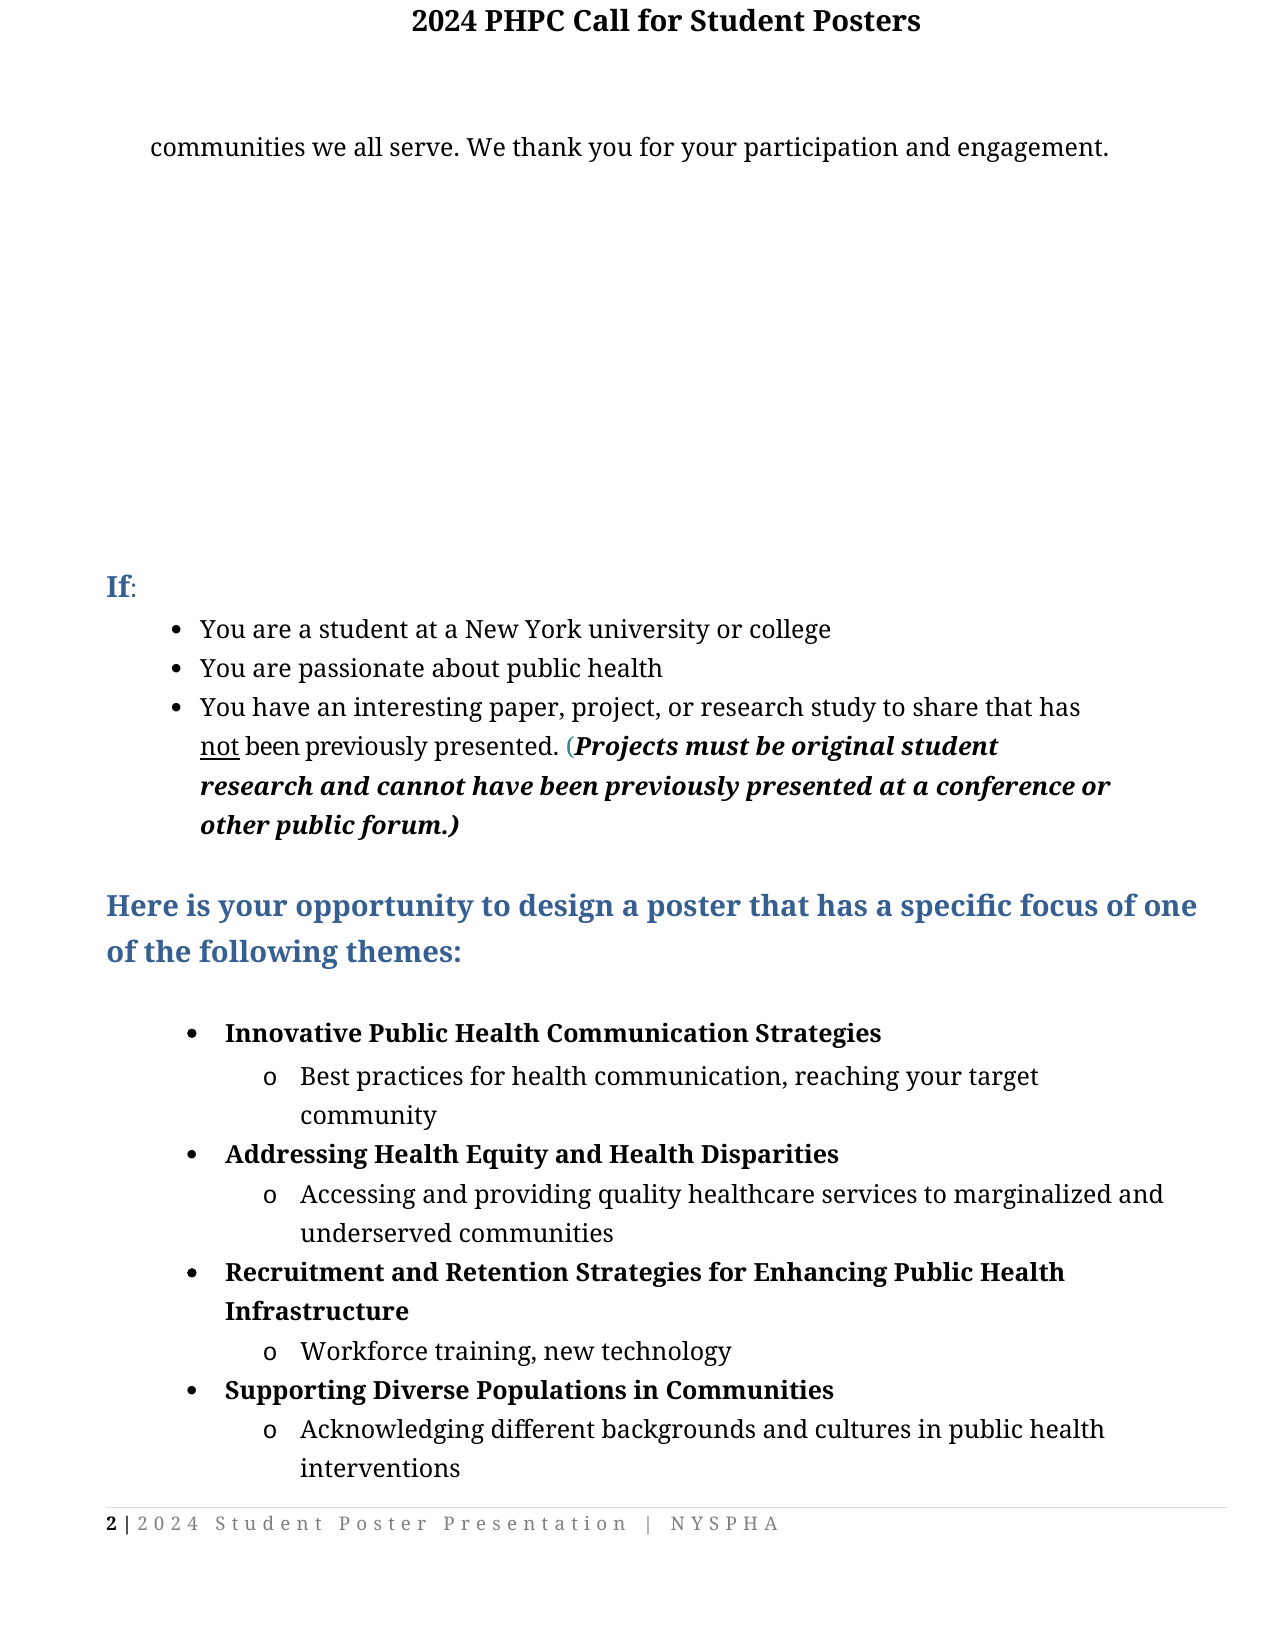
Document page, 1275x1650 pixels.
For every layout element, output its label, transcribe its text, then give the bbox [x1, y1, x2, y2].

list Acknowledging different backgrounds and cultures in public health interventions [262, 1412, 1227, 1485]
list You are a student at a New York university or college [172, 611, 1114, 646]
list Innovative Public Health Communication Strategies [187, 1015, 1227, 1049]
list You have an interesting paper, project, or research study to share that has not been previously presented. (Projects must be original student research and cannot have been previously presented at a conference or other public forum.) [172, 690, 1114, 841]
subtitle Accessing and providing quality healthcare services to marginalized and underserved communities [262, 1176, 1227, 1250]
list Supporting Diverse Populations in Communities [187, 1373, 1227, 1407]
text If: [106, 566, 1114, 606]
list Best practices for health communication, reaching your target community [262, 1059, 1099, 1132]
text Here is your opportunity to design a poster that has a specific focus of one of the following themes: [106, 886, 1227, 971]
subtitle Addressing Health Equity and Health Disparities [187, 1137, 1227, 1171]
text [150, 129, 1122, 163]
list Workforce training, new technology [262, 1333, 1227, 1367]
list You are passionate about public health [172, 651, 1114, 685]
list Recruitment and Retention Strategies for Enhancing Public Health Infrastructure [187, 1255, 1227, 1328]
